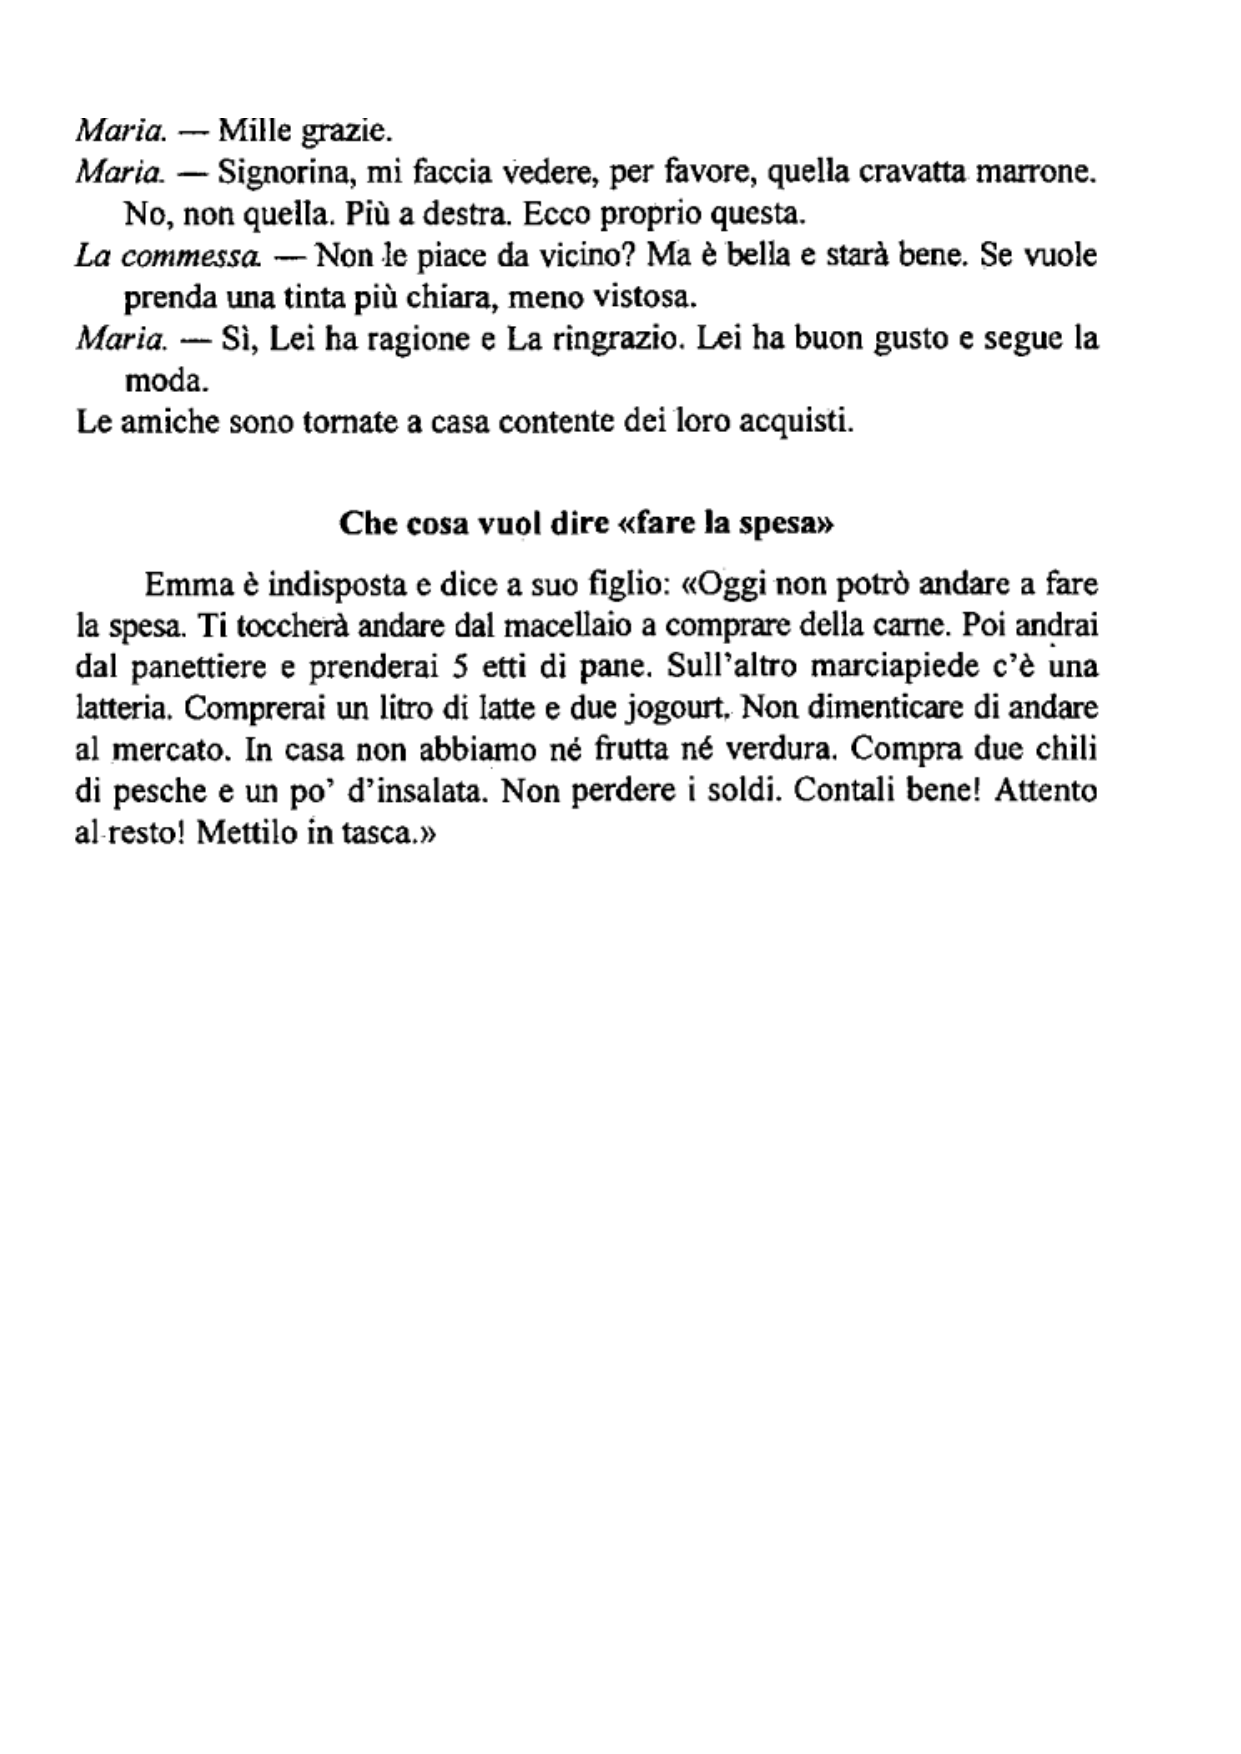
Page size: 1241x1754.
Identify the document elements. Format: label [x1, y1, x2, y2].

picture [59, 118, 1122, 871]
